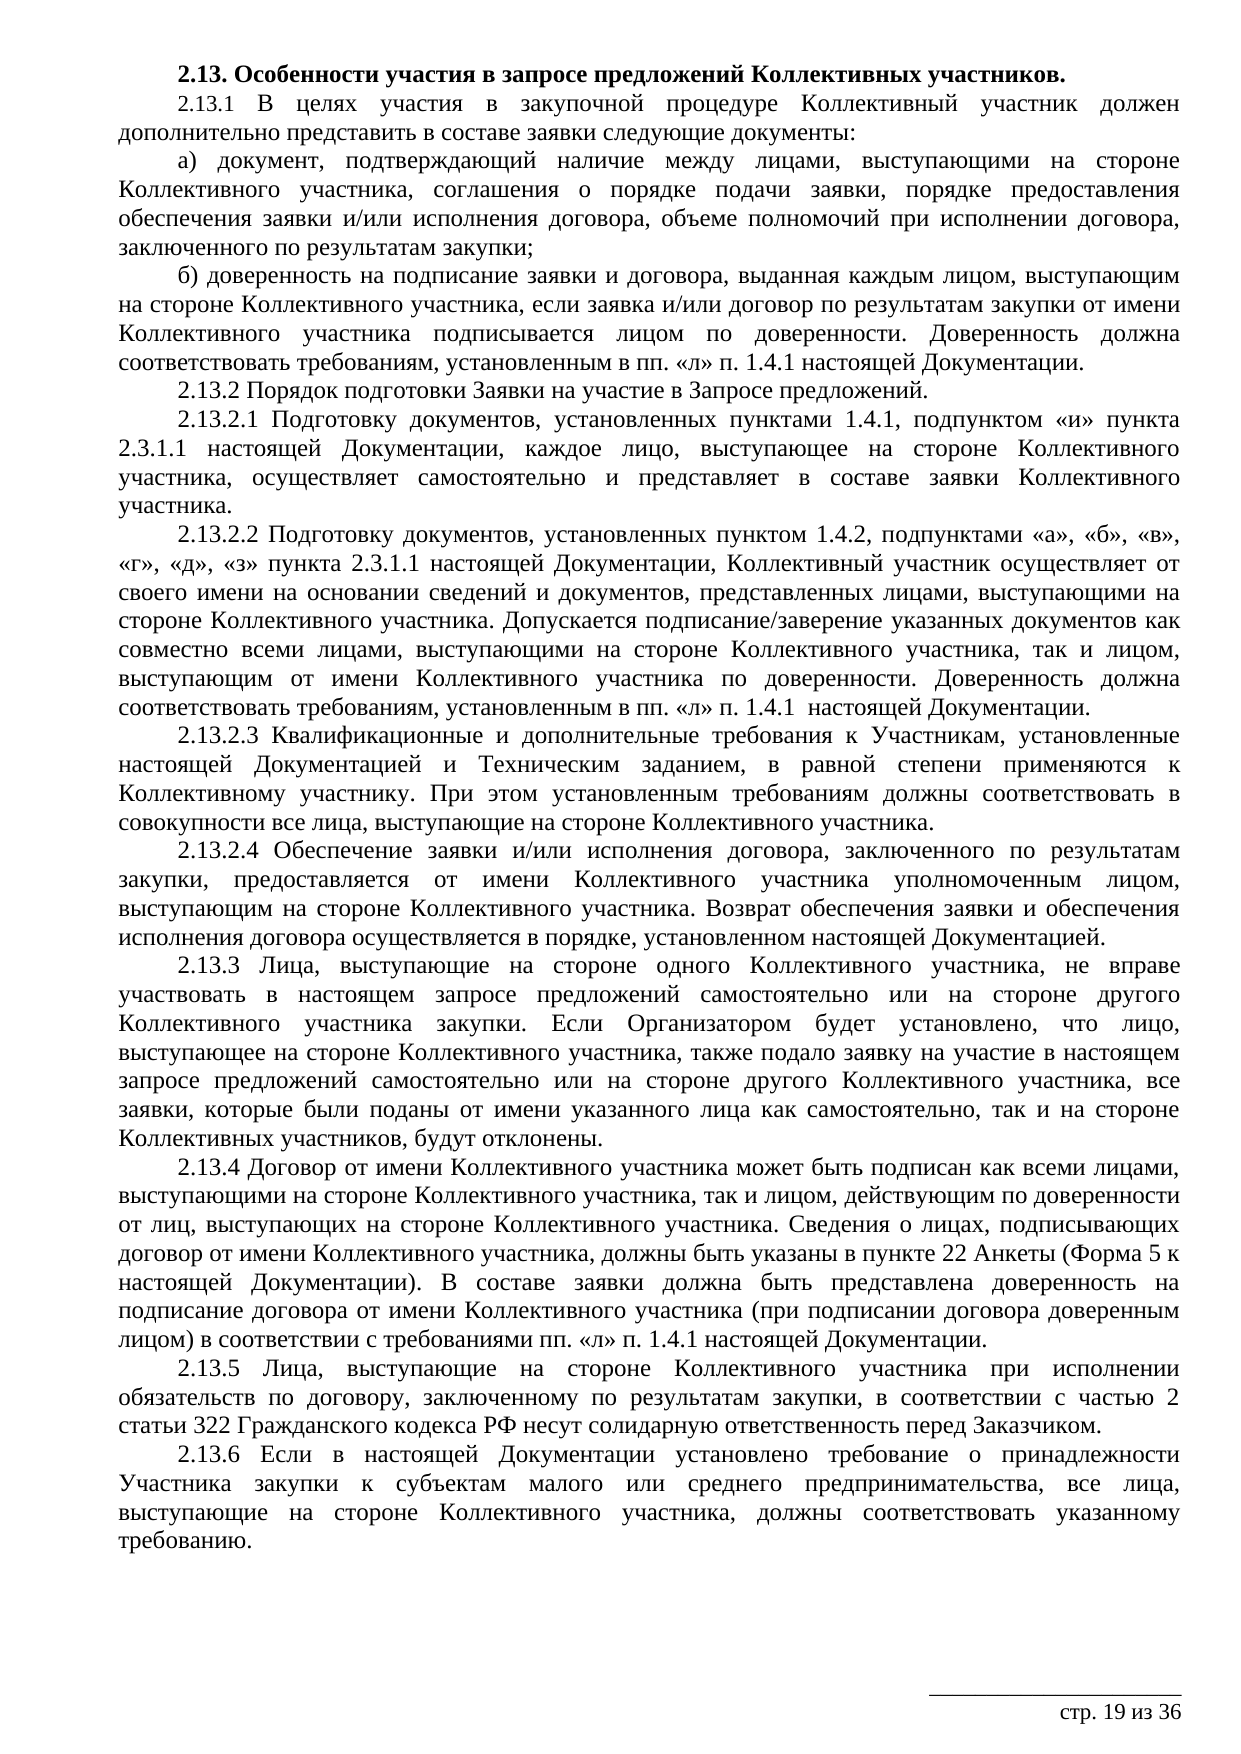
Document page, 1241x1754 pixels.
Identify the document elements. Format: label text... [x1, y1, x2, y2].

text б) доверенность на подписание заявки и договора, выданная каждым лицом, выступающим на стороне Коллективного участника, если заявка и/или договор по результатам закупки от имени Коллективного участника подписывается лицом по доверенности. Доверенность должна соответствовать требованиям, установленным в пп. «л» п. 1.4.1 настоящей Документации. [118, 260, 1181, 375]
text 2.13.3 Лица, выступающие на стороне одного Коллективного участника, не вправе участвовать в настоящем запросе предложений самостоятельно или на стороне другого Коллективного участника закупки. Если Организатором будет установлено, что лицо, выступающее на стороне Коллективного участника, также подало заявку на участие в настоящем запросе предложений самостоятельно или на стороне другого Коллективного участника, все заявки, которые были поданы от имени указанного лица как самостоятельно, так и на стороне Коллективных участников, будут отклонены. [118, 950, 1181, 1152]
text 2.13.2.2 Подготовку документов, установленных пунктом 1.4.2, подпунктами «а», «б», «в», «г», «д», «з» пункта 2.3.1.1 настоящей Документации, Коллективный участник осуществляет от своего имени на основании сведений и документов, представленных лицами, выступающими на стороне Коллективного участника. Допускается подписание/заверение указанных документов как совместно всеми лицами, выступающими на стороне Коллективного участника, так и лицом, выступающим от имени Коллективного участника по доверенности. Доверенность должна соответствовать требованиям, установленным в пп. «л» п. 1.4.1 настоящей Документации. [118, 519, 1181, 720]
text 2.13.1 В целях участия в закупочной процедуре Коллективный участник должен дополнительно представить в составе заявки следующие документы: [118, 88, 1181, 145]
text 2.13.4 Договор от имени Коллективного участника может быть подписан как всеми лицами, выступающими на стороне Коллективного участника, так и лицом, действующим по доверенности от лиц, выступающих на стороне Коллективного участника. Сведения о лицах, подписывающих договор от имени Коллективного участника, должны быть указаны в пункте 22 Анкеты (Форма 5 к настоящей Документации). В составе заявки должна быть представлена доверенность на подписание договора от имени Коллективного участника (при подписании договора доверенным лицом) в соответствии с требованиями пп. «л» п. 1.4.1 настоящей Документации. [118, 1152, 1181, 1353]
text 2.13.2.3 Квалификационные и дополнительные требования к Участникам, установленные настоящей Документацией и Техническим заданием, в равной степени применяются к Коллективному участнику. При этом установленным требованиям должны соответствовать в совокупности все лица, выступающие на стороне Коллективного участника. [118, 720, 1181, 835]
text 2.13.6 Если в настоящей Документации установлено требование о принадлежности Участника закупки к субъектам малого или среднего предпринимательства, все лица, выступающие на стороне Коллективного участника, должны соответствовать указанному требованию. [118, 1439, 1181, 1554]
text 2.13.2 Порядок подготовки Заявки на участие в Запросе предложений. [118, 375, 1181, 404]
text 2.13.2.1 Подготовку документов, установленных пунктами 1.4.1, подпунктом «и» пункта 2.3.1.1 настоящей Документации, каждое лицо, выступающее на стороне Коллективного участника, осуществляет самостоятельно и представляет в составе заявки Коллективного участника. [118, 404, 1181, 519]
text 2.13. Особенности участия в запросе предложений Коллективных участников. [118, 59, 1181, 88]
text 2.13.2.4 Обеспечение заявки и/или исполнения договора, заключенного по результатам закупки, предоставляется от имени Коллективного участника уполномоченным лицом, выступающим на стороне Коллективного участника. Возврат обеспечения заявки и обеспечения исполнения договора осуществляется в порядке, установленном настоящей Документацией. [118, 835, 1181, 950]
text 2.13.5 Лица, выступающие на стороне Коллективного участника при исполнении обязательств по договору, заключенному по результатам закупки, в соответствии с частью 2 статьи 322 Гражданского кодекса РФ несут солидарную ответственность перед Заказчиком. [118, 1353, 1181, 1439]
text а) документ, подтверждающий наличие между лицами, выступающими на стороне Коллективного участника, соглашения о порядке подачи заявки, порядке предоставления обеспечения заявки и/или исполнения договора, объеме полномочий при исполнении договора, заключенного по результатам закупки; [118, 145, 1181, 260]
